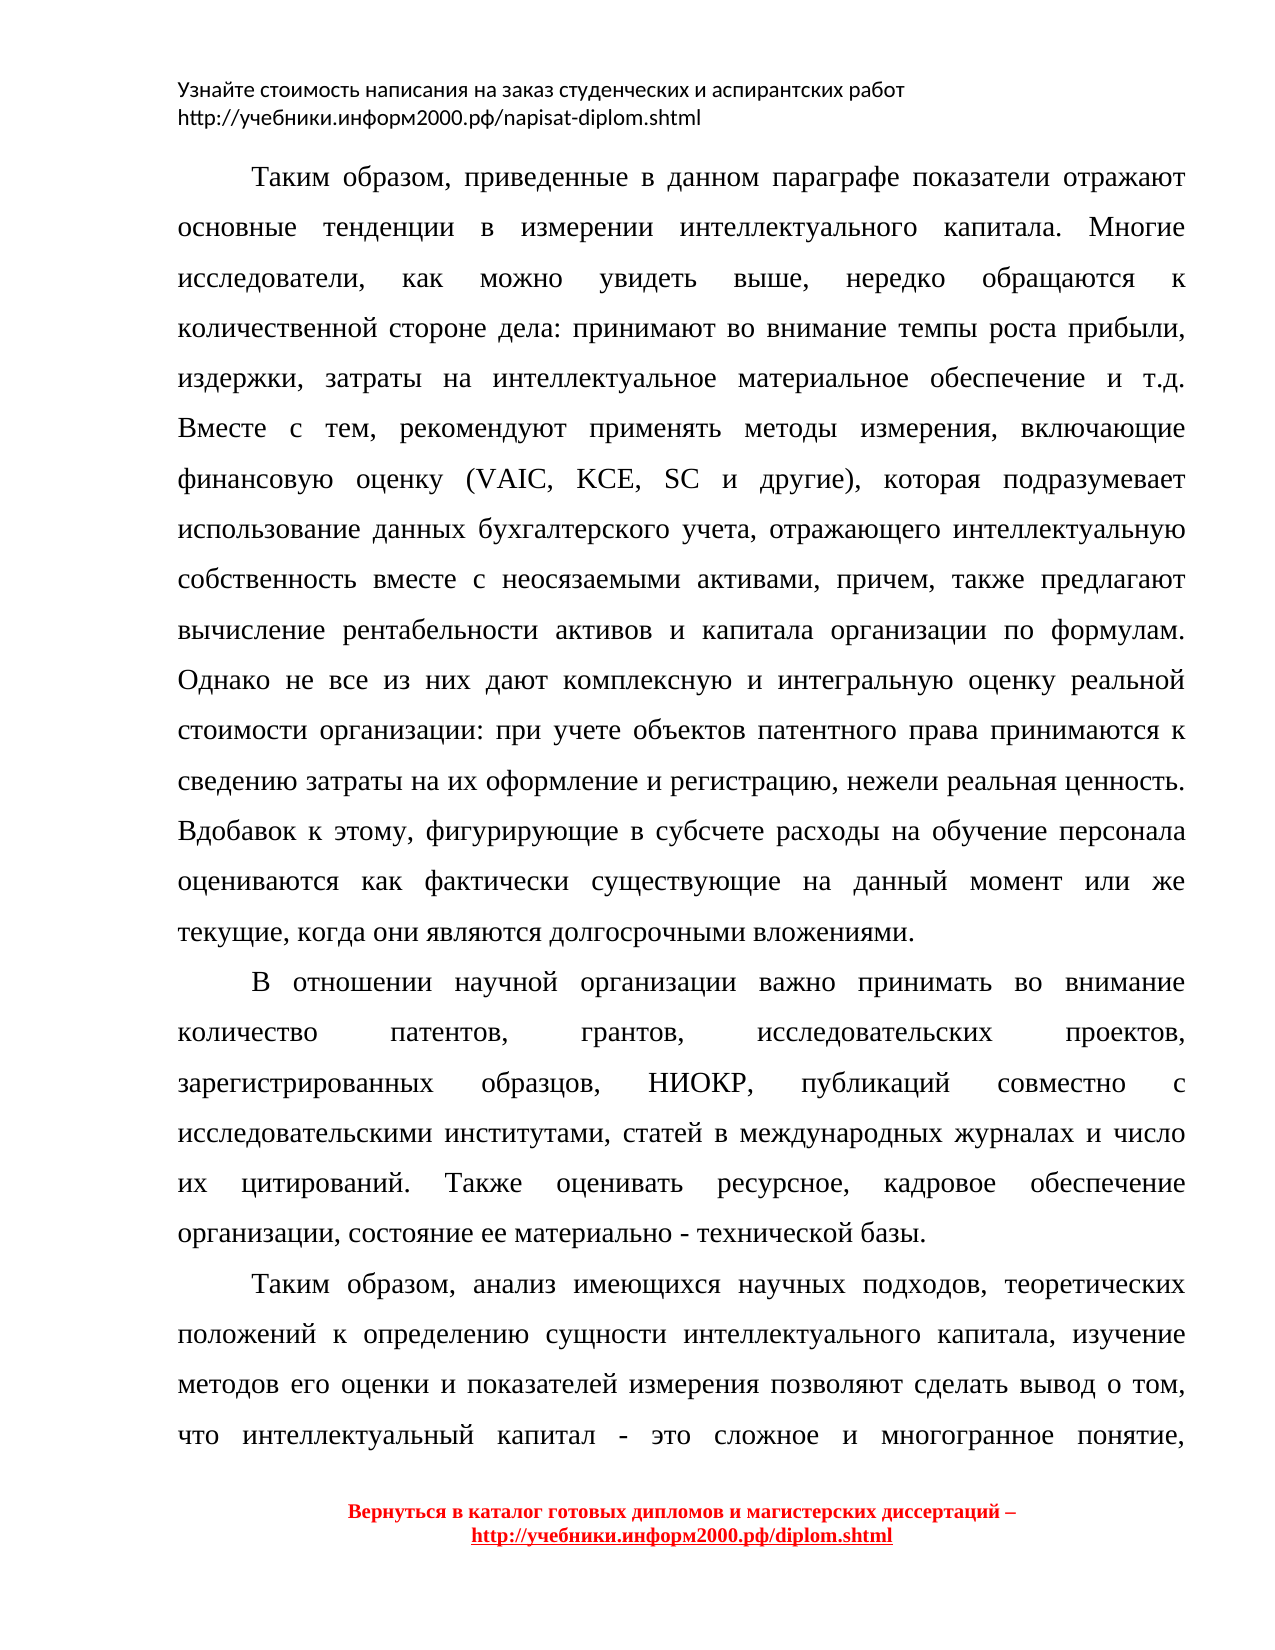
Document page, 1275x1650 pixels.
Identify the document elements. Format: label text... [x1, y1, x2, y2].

text Таким образом, приведенные в данном параграфе показатели отражают основные тенденции в измерении интеллектуального капитала. Многие исследователи, как можно увидеть выше, нередко обращаются к количественной стороне дела: принимают во внимание темпы роста прибыли, издержки, затраты на интеллектуальное материальное обеспечение и т.д. Вместе с тем, рекомендуют применять методы измерения, включающие финансовую оценку (VAIC, KCE, SC и другие), которая подразумевает использование данных бухгалтерского учета, отражающего интеллектуальную собственность вместе с неосязаемыми активами, причем, также предлагают вычисление рентабельности активов и капитала организации по формулам. Однако не все из них дают комплексную и интегральную оценку реальной стоимости организации: при учете объектов патентного права принимаются к сведению затраты на их оформление и регистрацию, нежели реальная ценность. Вдобавок к этому, фигурирующие в субсчете расходы на обучение персонала оцениваются как фактически существующие на данный момент или же текущие, когда они являются долгосрочными вложениями. [177, 159, 1186, 947]
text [177, 1266, 1186, 1450]
text В отношении научной организации важно принимать во внимание количество патентов, грантов, исследовательских проектов, зарегистрированных образцов, НИОКР, публикаций совместно с исследовательскими институтами, статей в международных журналах и число их цитирований. Также оценивать ресурсное, кадровое обеспечение организации, состояние ее материально - технической базы. [177, 964, 1186, 1249]
